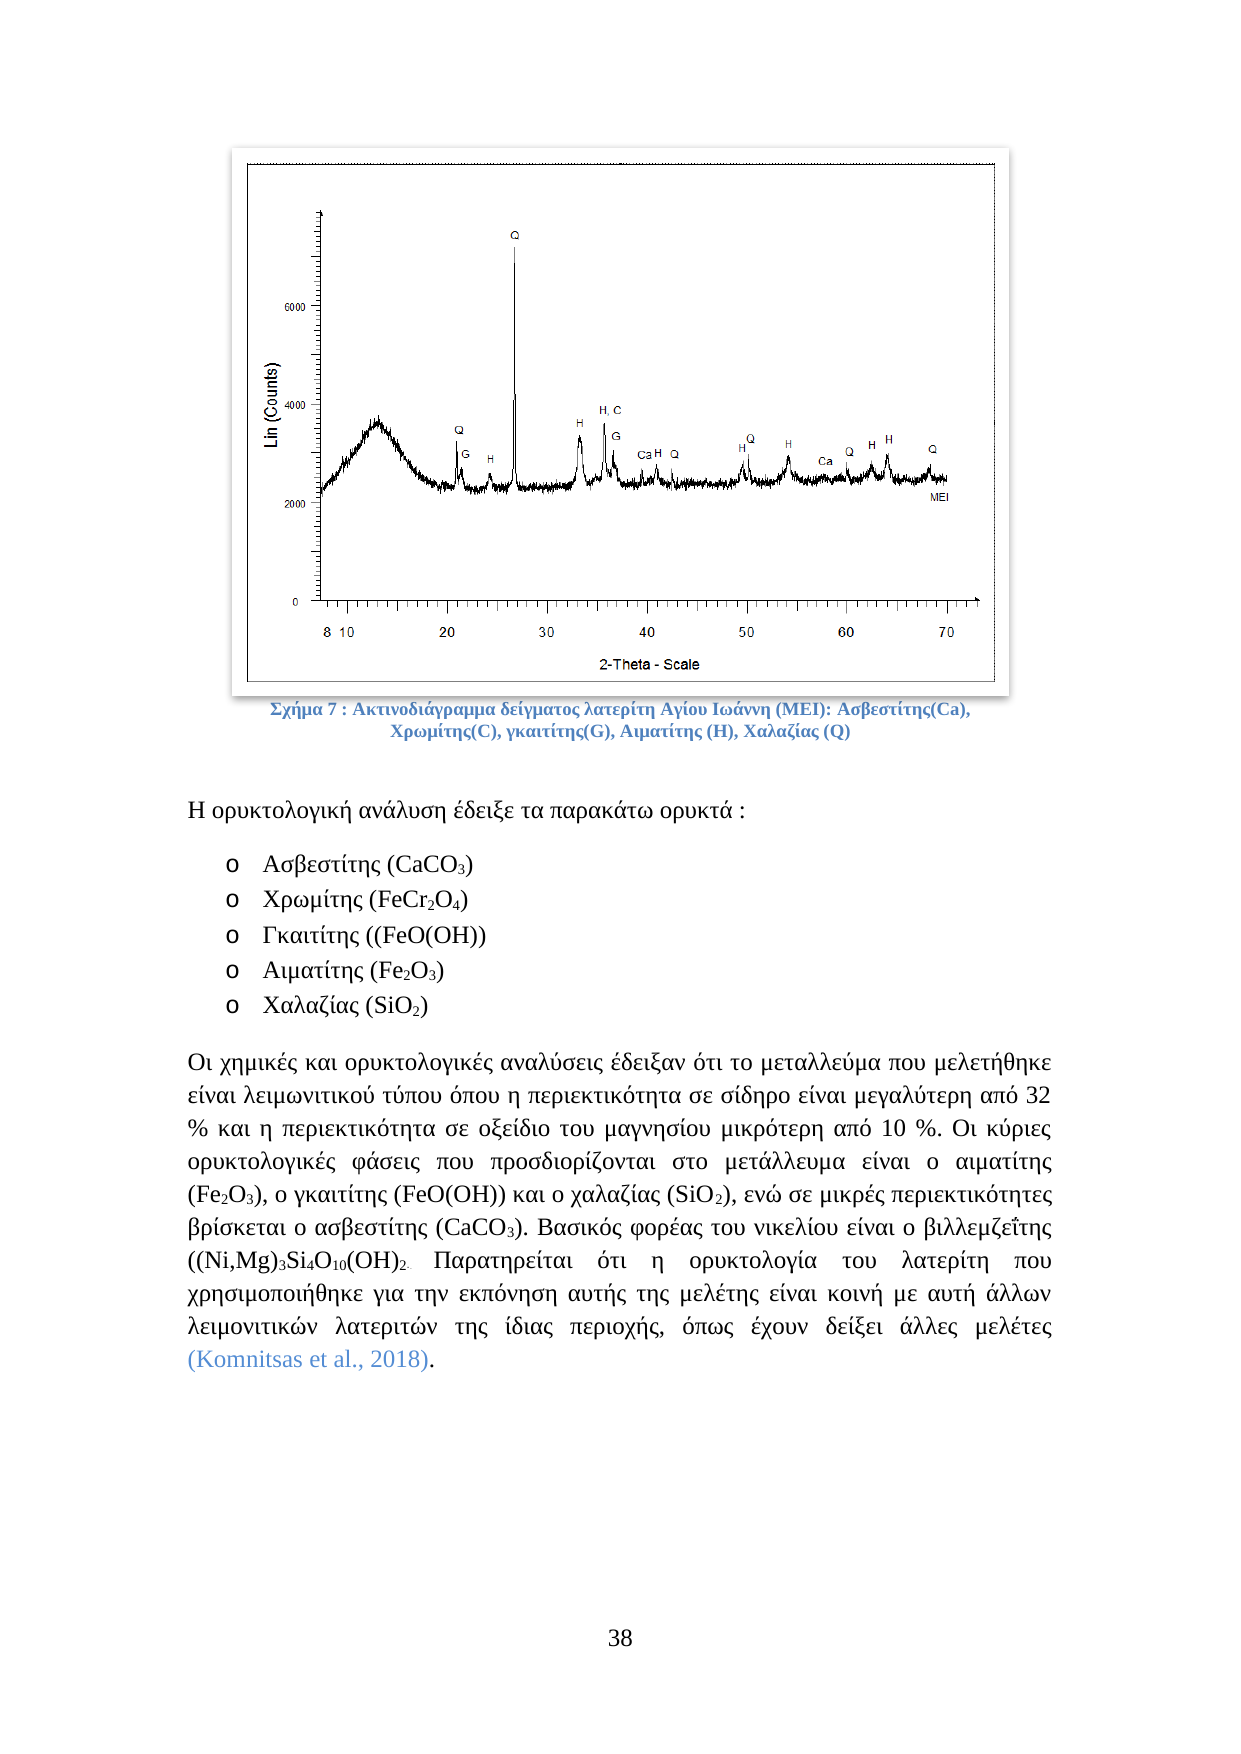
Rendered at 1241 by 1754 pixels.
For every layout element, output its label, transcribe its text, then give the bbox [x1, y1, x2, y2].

text Χρωμίτης(C), γκαιτίτης(G), Αιματίτης (H), Χαλαζίας (Q) [187, 720, 1053, 741]
list Χρωμίτης (FeCr2O4) [225, 884, 1053, 915]
list Χαλαζίας (SiO2) [225, 991, 1053, 1021]
list Γκαιτίτης ((FeO(OH)) [225, 920, 1053, 951]
text Η ορυκτολογική ανάλυση έδειξε τα παρακάτω ορυκτά : [187, 795, 1053, 824]
list Ασβεστίτης (CaCO3) [225, 849, 1053, 880]
list Αιματίτης (Fe2O3) [225, 955, 1053, 986]
picture [247, 163, 995, 682]
text Οι χημικές και ορυκτολογικές αναλύσεις έδειξαν ότι το μεταλλεύμα που μελετήθηκε είναι λειμωνιτικού τύπου όπου η περιεκτικότητα σε σίδηρο είναι μεγαλύτερη από 32 % και η περιεκτικότητα σε οξείδιο του μαγνησίου μικρότερη από 10 %. Οι κύριες ορυκτολογικές φάσεις που προσδιορίζονται στο μετάλλευμα είναι ο αιματίτης (Fe2O3), ο γκαιτίτης (FeO(OH)) και ο χαλαζίας (SiO2), ενώ σε μικρές περιεκτικότητες βρίσκεται ο ασβεστίτης (CaCO3). Βασικός φορέας του νικελίου είναι ο βιλλεμζεΐτης ((Ni,Mg)3Si4O10(OH)2.. Παρατηρείται ότι η ορυκτολογία του λατερίτη που χρησιμοποιήθηκε για την εκπόνηση αυτής της μελέτης είναι κοινή με αυτή άλλων λειμονιτικών λατεριτών της ίδιας περιοχής, όπως έχουν δείξει άλλες μελέτες (Komnitsas et al., 2018). [187, 1047, 1053, 1373]
